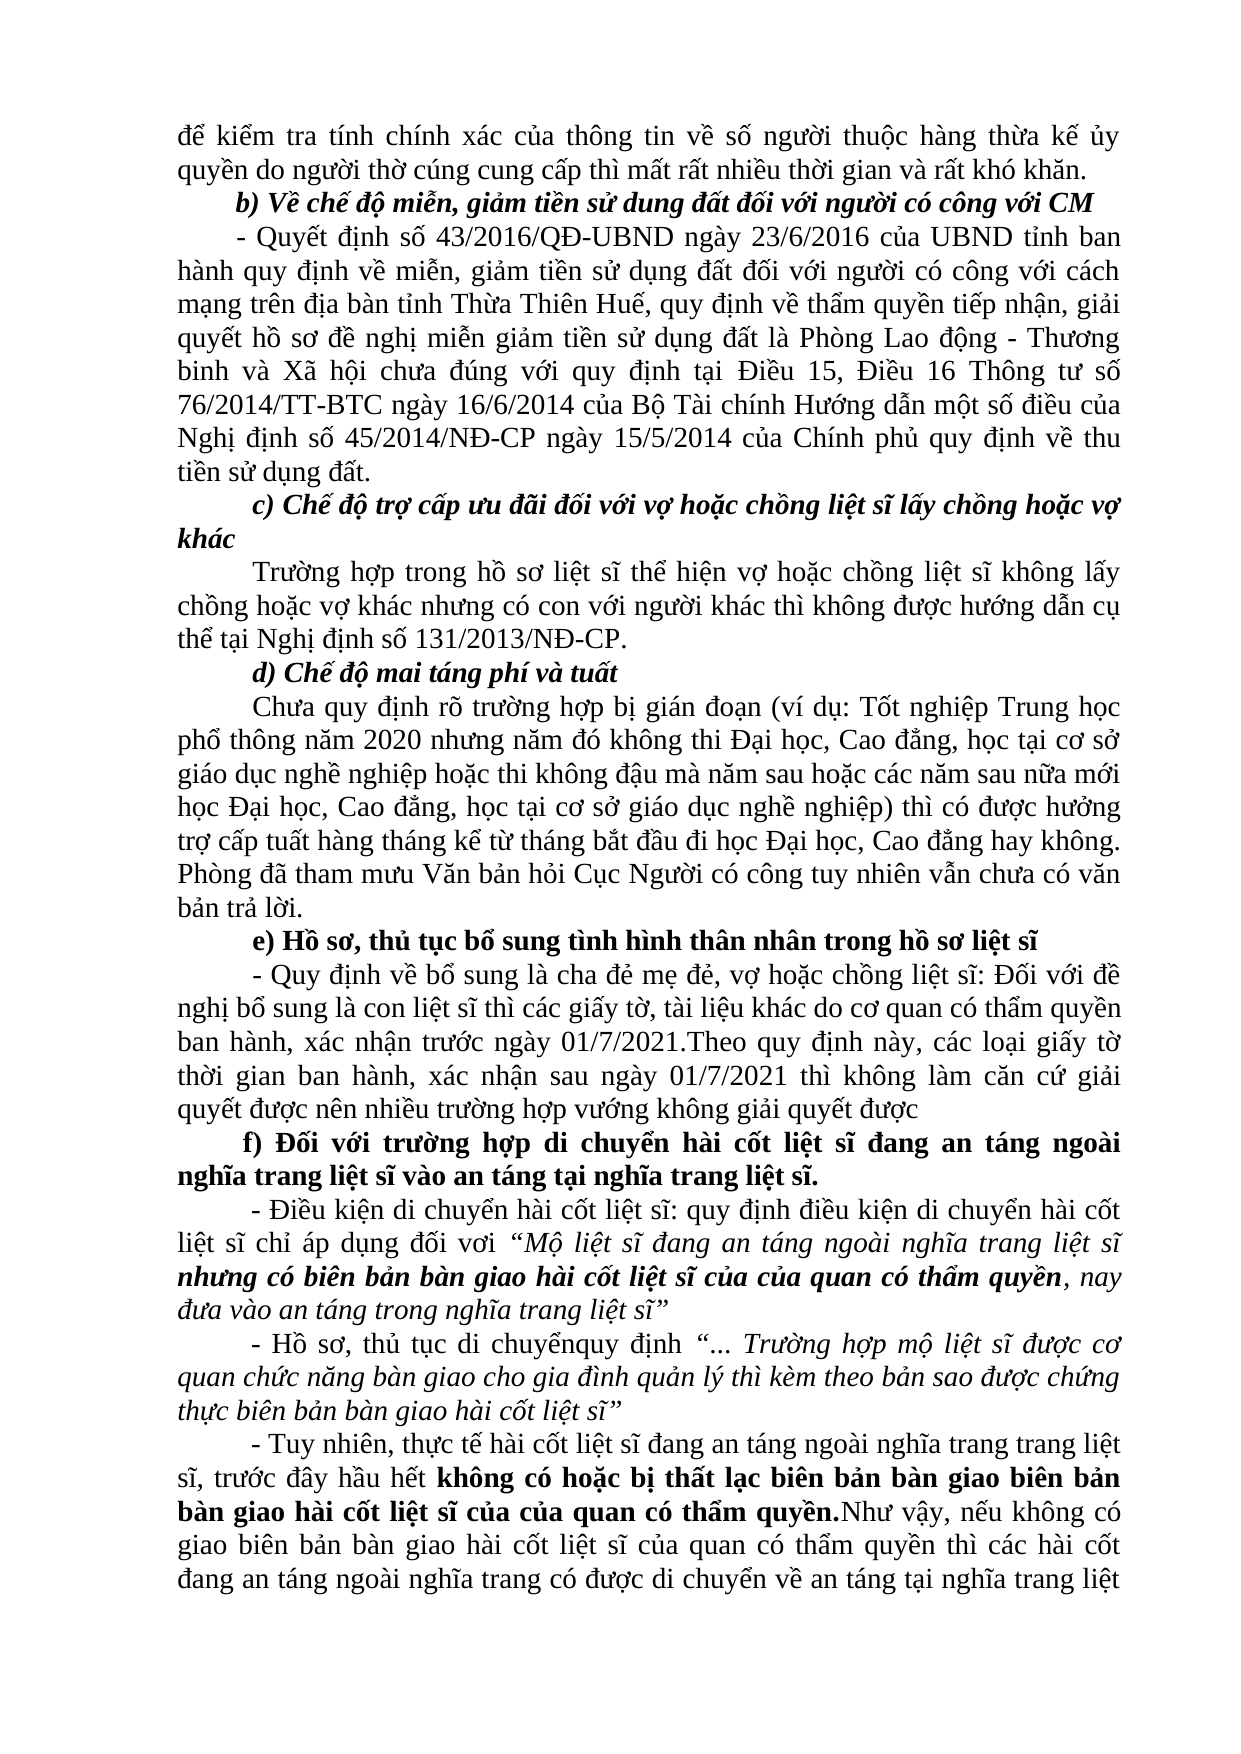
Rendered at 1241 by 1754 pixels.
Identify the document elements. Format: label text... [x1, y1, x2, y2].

text - Quyết định số 43/2016/QĐ-UBND ngày 23/6/2016 của UBND tỉnh ban hành quy định về miễn, giảm tiền sử dụng đất đối với người có công với cách mạng trên địa bàn tỉnh Thừa Thiên Huế, quy định về thẩm quyền tiếp nhận, giải quyết hồ sơ đề nghị miễn giảm tiền sử dụng đất là Phòng Lao động - Thương binh và Xã hội chưa đúng với quy định tại Điều 15, Điều 16 Thông tư số 76/2014/TT-BTC ngày 16/6/2014 của Bộ Tài chính Hướng dẫn một số điều của Nghị định số 45/2014/NĐ-CP ngày 15/5/2014 của Chính phủ quy định về thu tiền sử dụng đất. [177, 219, 1122, 487]
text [177, 118, 1122, 186]
text Trường hợp trong hồ sơ liệt sĩ thể hiện vợ hoặc chồng liệt sĩ không lấy chồng hoặc vợ khác nhưng có con với người khác thì không được hướng dẫn cụ thể tại Nghị định số 131/2013/NĐ-CP. [177, 554, 1122, 655]
text - Điều kiện di chuyển hài cốt liệt sĩ: quy định điều kiện di chuyển hài cốt liệt sĩ chỉ áp dụng đối vơi “Mộ liệt sĩ đang an táng ngoài nghĩa trang liệt sĩ nhưng có biên bản bàn giao hài cốt liệt sĩ của của quan có thẩm quyền, nay đưa vào an táng trong nghĩa trang liệt sĩ” [177, 1192, 1122, 1326]
text f) Đối với trường hợp di chuyển hài cốt liệt sĩ đang an táng ngoài nghĩa trang liệt sĩ vào an táng tại nghĩa trang liệt sĩ. [177, 1125, 1122, 1192]
text e) Hồ sơ, thủ tục bổ sung tình hình thân nhân trong hồ sơ liệt sĩ [177, 923, 1122, 957]
text b) Về chế độ miễn, giảm tiền sử dung đất đối với người có công với CM [177, 186, 1122, 219]
text Chưa quy định rõ trường hợp bị gián đoạn (ví dụ: Tốt nghiệp Trung học phổ thông năm 2020 nhưng năm đó không thi Đại học, Cao đẳng, học tại cơ sở giáo dục nghề nghiệp hoặc thi không đậu mà năm sau hoặc các năm sau nữa mới học Đại học, Cao đẳng, học tại cơ sở giáo dục nghề nghiệp) thì có được hưởng trợ cấp tuất hàng tháng kể từ tháng bắt đầu đi học Đại học, Cao đẳng hay không. Phòng đã tham mưu Văn bản hỏi Cục Người có công tuy nhiên vẫn chưa có văn bản trả lời. [177, 689, 1122, 923]
text c) Chế độ trợ cấp ưu đãi đối với vợ hoặc chồng liệt sĩ lấy chồng hoặc vợ khác [177, 487, 1122, 554]
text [177, 1427, 1122, 1594]
text d) Chế độ mai táng phí và tuất [177, 655, 1122, 689]
text - Hồ sơ, thủ tục di chuyểnquy định “... Trường hợp mộ liệt sĩ được cơ quan chức năng bàn giao cho gia đình quản lý thì kèm theo bản sao được chứng thực biên bản bàn giao hài cốt liệt sĩ” [177, 1326, 1122, 1427]
text - Quy định về bổ sung là cha đẻ mẹ đẻ, vợ hoặc chồng liệt sĩ: Đối với đề nghị bổ sung là con liệt sĩ thì các giấy tờ, tài liệu khác do cơ quan có thẩm quyền ban hành, xác nhận trước ngày 01/7/2021.Theo quy định này, các loại giấy tờ thời gian ban hành, xác nhận sau ngày 01/7/2021 thì không làm căn cứ giải quyết được nên nhiều trường hợp vướng không giải quyết được [177, 957, 1122, 1125]
